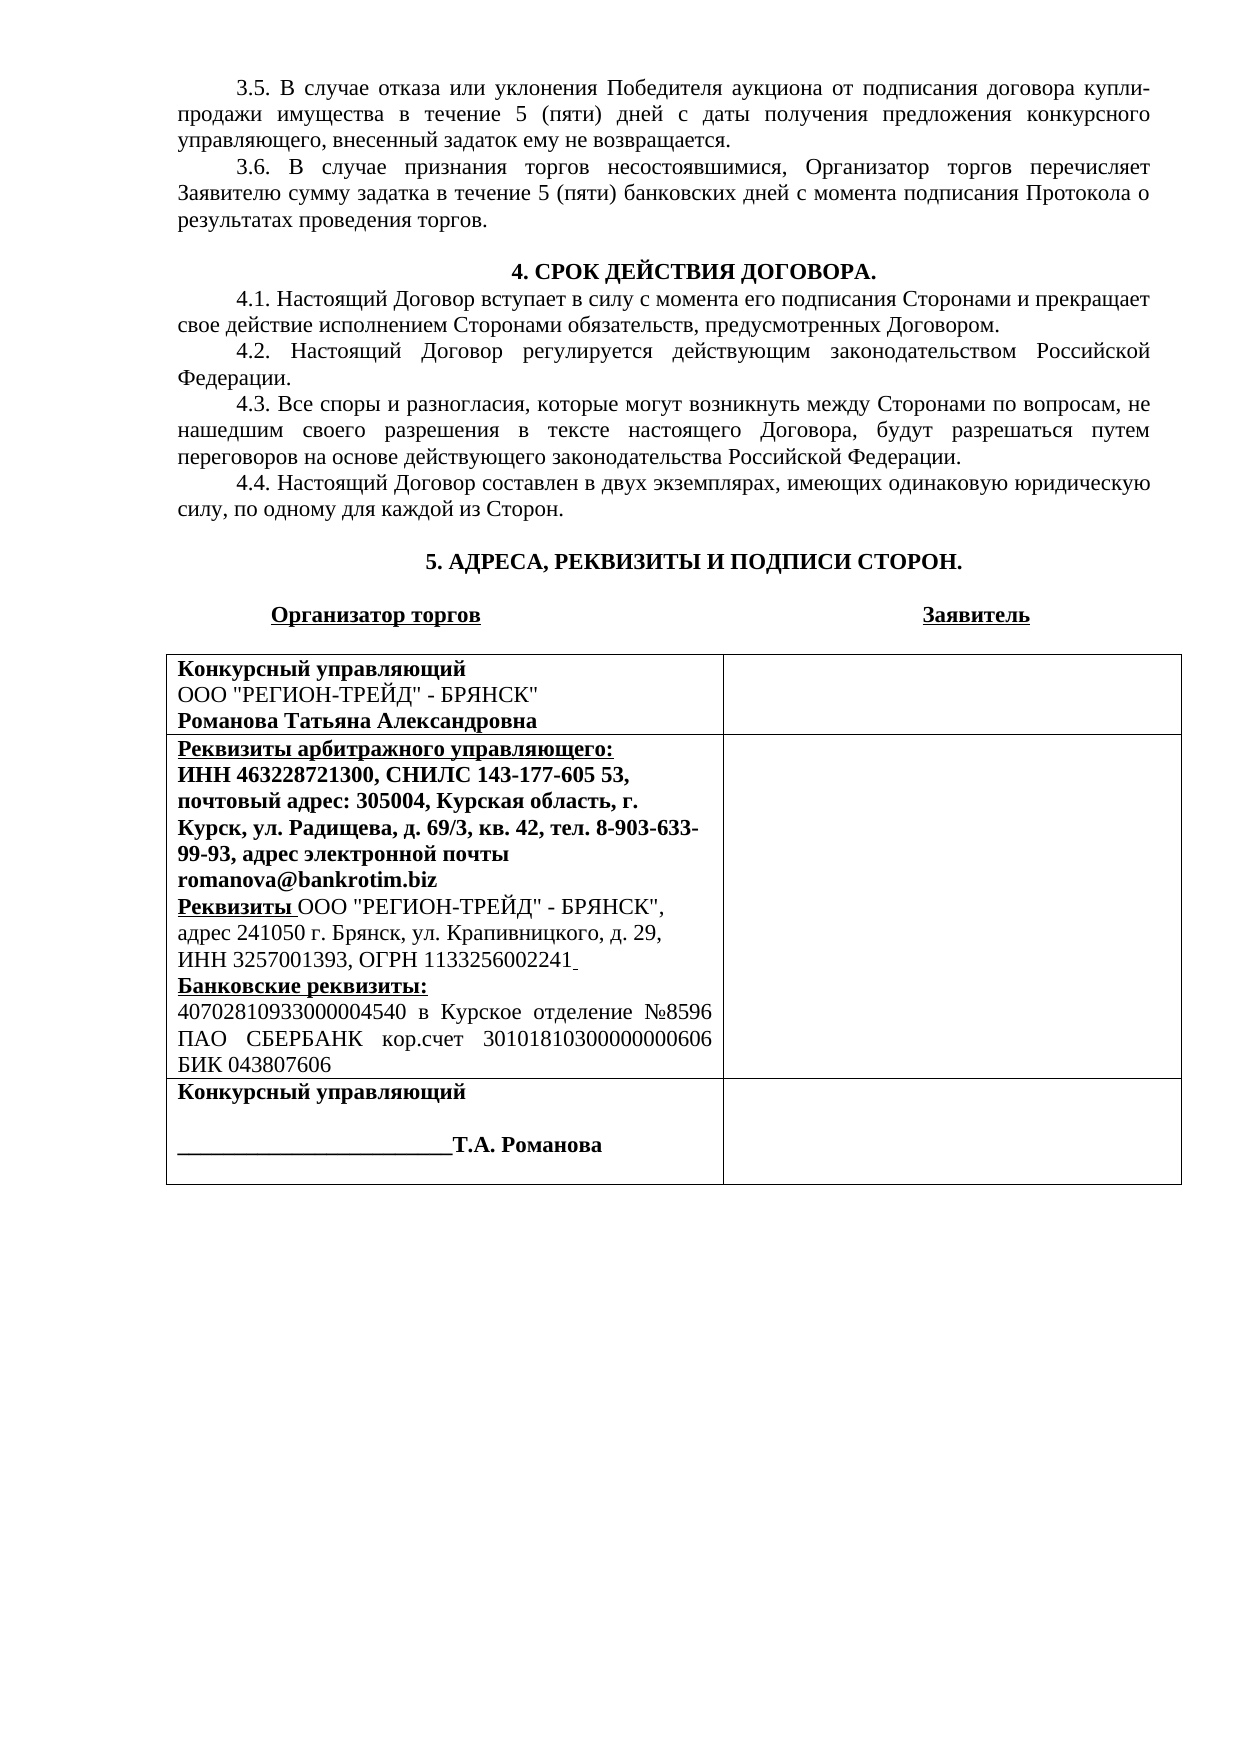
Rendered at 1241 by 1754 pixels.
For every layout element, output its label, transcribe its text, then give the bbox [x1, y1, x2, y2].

table_cell [724, 1079, 1181, 1184]
text 4.4. Настоящий Договор составлен в двух экземплярах, имеющих одинаковую юридическую силу, по одному для каждой из Сторон. [177, 469, 1152, 522]
text 4.1. Настоящий Договор вступает в силу с момента его подписания Сторонами и прекращает свое действие исполнением Сторонами обязательств, предусмотренных Договором. [177, 285, 1152, 337]
text 4.3. Все споры и разногласия, которые могут возникнуть между Сторонами по вопросам, не нашедшим своего разрешения в тексте настоящего Договора, будут разрешаться путем переговоров на основе действующего законодательства Российской Федерации. [177, 390, 1152, 469]
table_cell [724, 735, 1181, 1077]
text 4.2. Настоящий Договор регулируется действующим законодательством Российской Федерации. [177, 337, 1152, 390]
table_header [724, 655, 1181, 734]
text Организатор торгов Заявитель [177, 601, 1152, 627]
table_cell Конкурсный управляющий ________________________Т.А. Романова [167, 1079, 723, 1184]
text 3.5. В случае отказа или уклонения Победителя аукциона от подписания договора купли-продажи имущества в течение 5 (пяти) дней с даты получения предложения конкурсного управляющего, внесенный задаток ему не возвращается. [177, 74, 1152, 153]
text 5. АДРЕСА, РЕКВИЗИТЫ И ПОДПИСИ СТОРОН. [177, 548, 1152, 574]
text 3.6. В случае признания торгов несостоявшимися, Организатор торгов перечисляет Заявителю сумму задатка в течение 5 (пяти) банковских дней с момента подписания Протокола о результатах проведения торгов. [177, 153, 1152, 232]
text 4. СРОК ДЕЙСТВИЯ ДОГОВОРА. [177, 258, 1152, 285]
table_cell Реквизиты арбитражного управляющего: ИНН 463228721300, СНИЛС 143-177-605 53, почтовый адрес: 305004, Курская область, г. Курск, ул. Радищева, д. 69/3, кв. 42, тел. 8-903-633-99-93, адрес электронной почты romanova@bankrotim.biz Реквизиты Банковские реквизиты: 40702810933000004540 в Курское отделение №8596 ПАО СБЕРБАНК кор.счет 30101810300000000606 БИК 043807606 [167, 735, 723, 1077]
table_header Конкурсный управляющий ООО "РЕГИОН-ТРЕЙД" - БРЯНСК" Романова Татьяна Александровна [167, 655, 723, 734]
